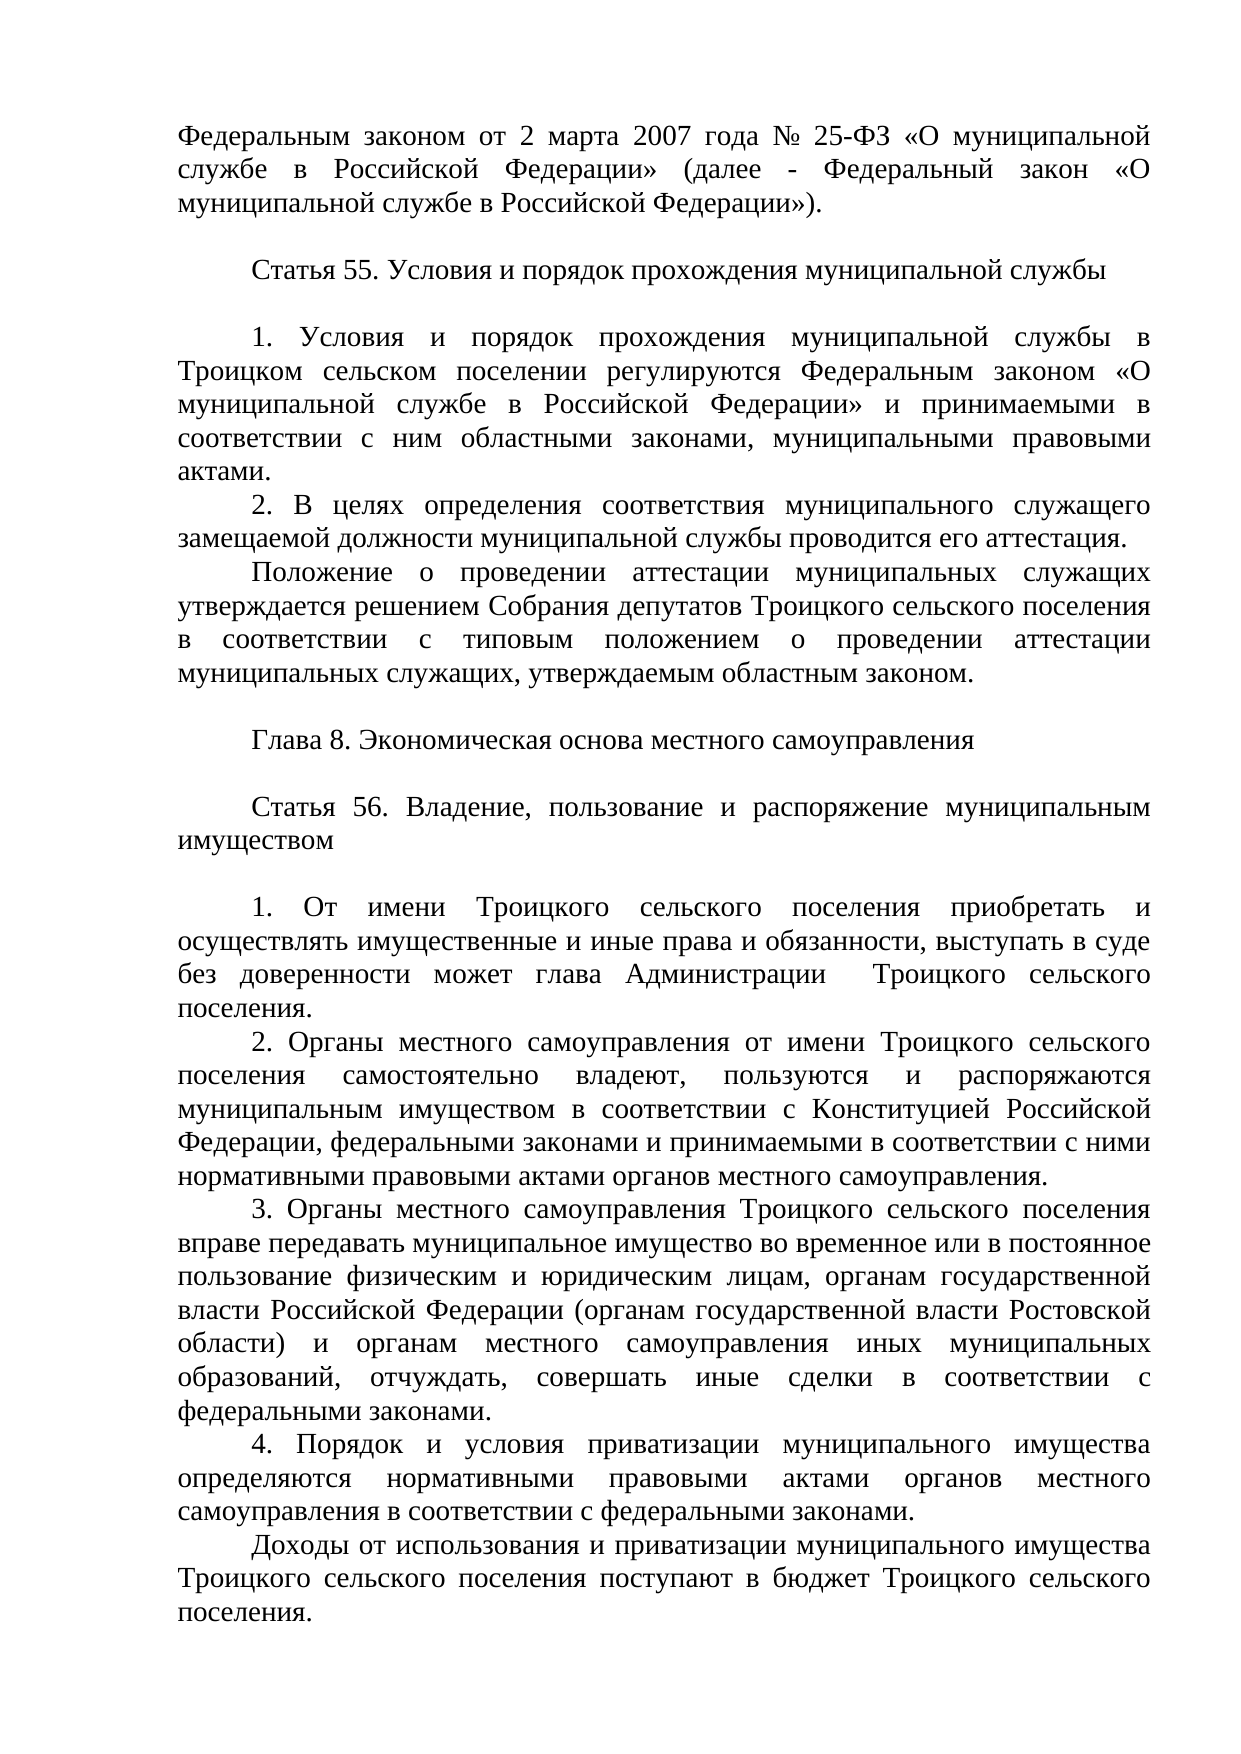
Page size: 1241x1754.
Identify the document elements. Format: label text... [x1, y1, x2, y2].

text 3. Органы местного самоуправления Троицкого сельского поселения вправе передавать муниципальное имущество во временное или в постоянное пользование физическим и юридическим лицам, органам государственной власти Российской Федерации (органам государственной власти Ростовской области) и органам местного самоуправления иных муниципальных образований, отчуждать, совершать иные сделки в соответствии с федеральными законами. [177, 1191, 1152, 1426]
text 1. Условия и порядок прохождения муниципальной службы в Троицком сельском поселении регулируются Федеральным законом «О муниципальной службе в Российской Федерации» и принимаемыми в соответствии с ним областными законами, муниципальными правовыми актами. [177, 319, 1152, 487]
text 2. В целях определения соответствия муниципального служащего замещаемой должности муниципальной службы проводится его аттестация. [177, 487, 1152, 554]
text 2. Органы местного самоуправления от имени Троицкого сельского поселения самостоятельно владеют, пользуются и распоряжаются муниципальным имуществом в соответствии с Конституцией Российской Федерации, федеральными законами и принимаемыми в соответствии с ними нормативными правовыми актами органов местного самоуправления. [177, 1024, 1152, 1191]
text Статья 56. Владение, пользование и распоряжение муниципальным имуществом [177, 789, 1152, 856]
text Доходы от использования и приватизации муниципального имущества Троицкого сельского поселения поступают в бюджет Троицкого сельского поселения. [177, 1527, 1152, 1627]
text 1. От имени Троицкого сельского поселения приобретать и осуществлять имущественные и иные права и обязанности, выступать в суде без доверенности может глава Администрации Троицкого сельского поселения. [177, 889, 1152, 1024]
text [177, 118, 1152, 219]
text Статья 55. Условия и порядок прохождения муниципальной службы [177, 252, 1152, 286]
text Положение о проведении аттестации муниципальных служащих утверждается решением Собрания депутатов Троицкого сельского поселения в соответствии с типовым положением о проведении аттестации муниципальных служащих, утверждаемым областным законом. [177, 554, 1152, 688]
text Глава 8. Экономическая основа местного самоуправления [177, 722, 1152, 755]
text 4. Порядок и условия приватизации муниципального имущества определяются нормативными правовыми актами органов местного самоуправления в соответствии с федеральными законами. [177, 1426, 1152, 1527]
